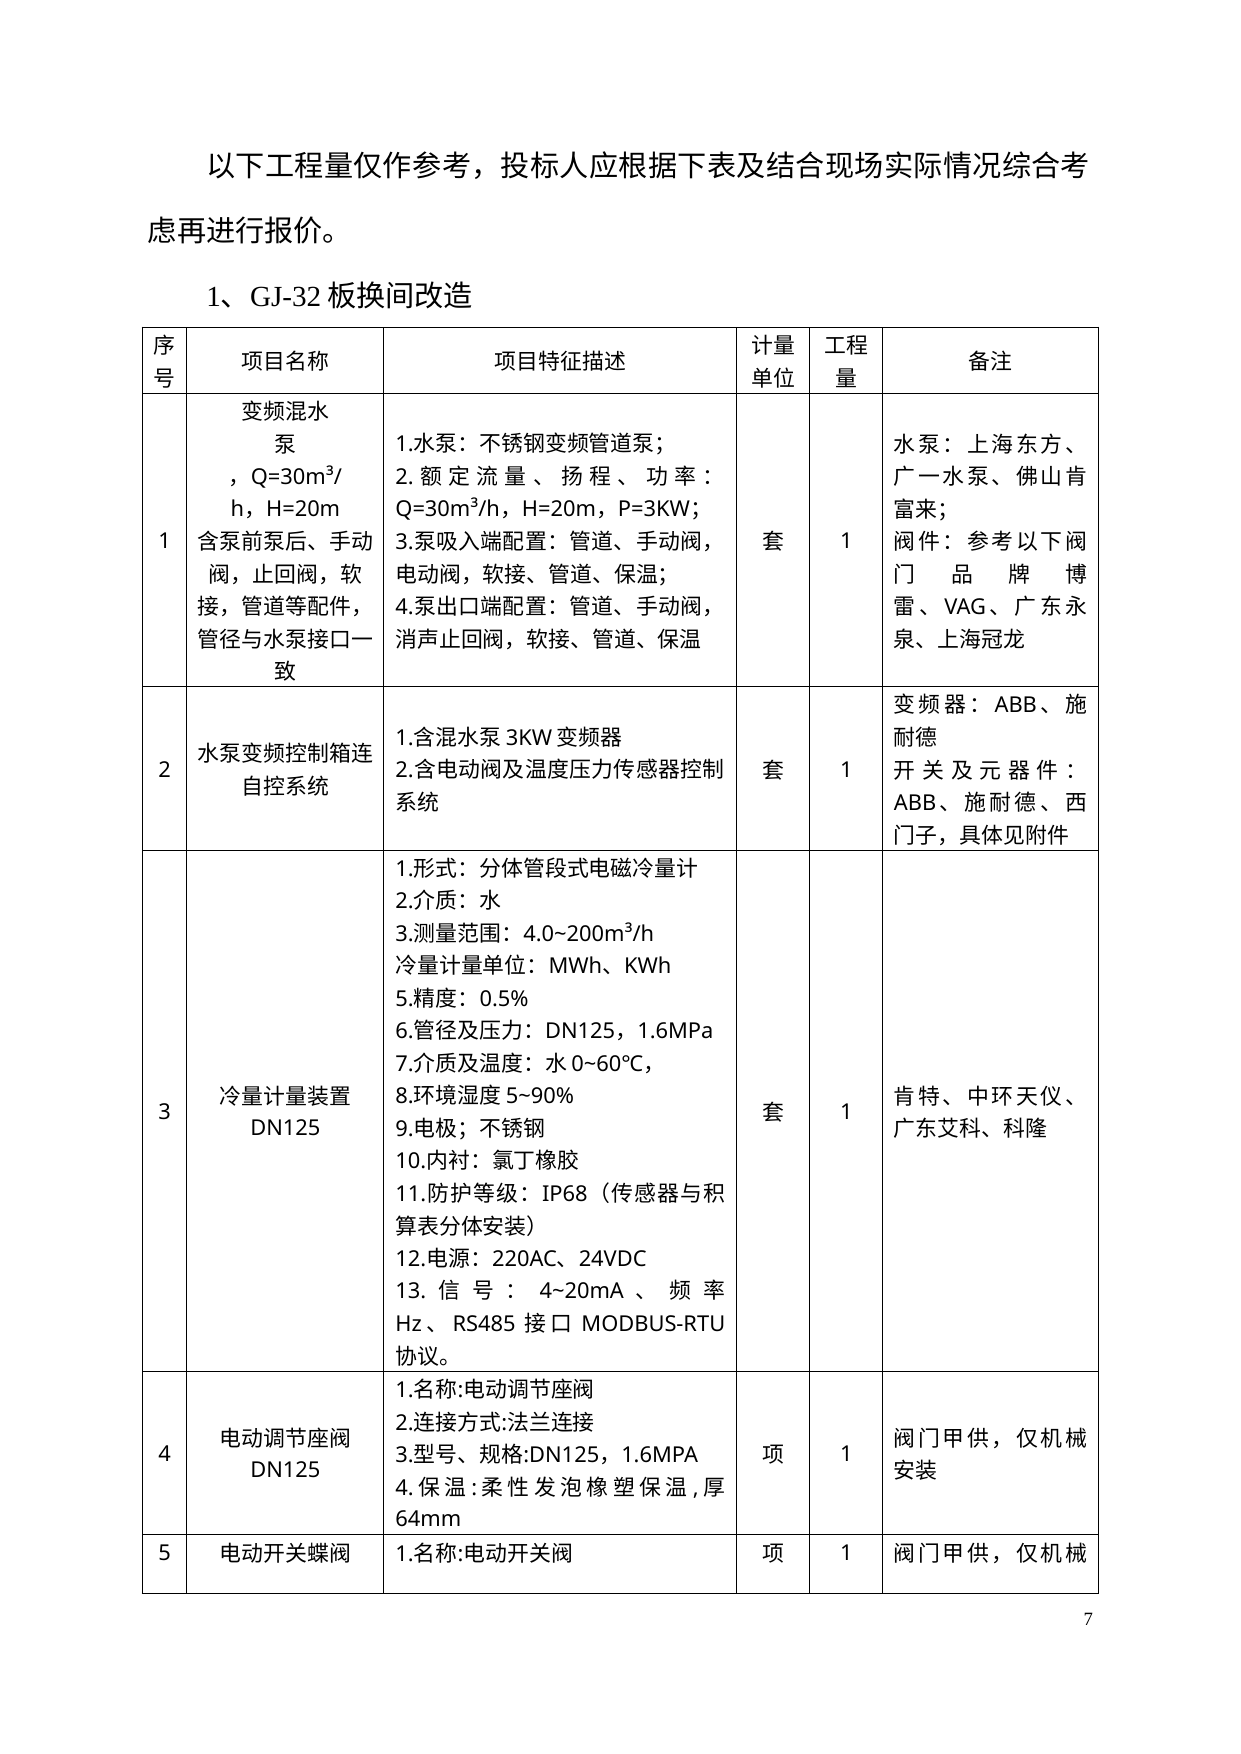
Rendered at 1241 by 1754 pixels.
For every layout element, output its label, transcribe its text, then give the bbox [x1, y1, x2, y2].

text 以下工程量仅作参考，投标人应根据下表及结合现场实际情况综合考虑再进行报价。 [148, 132, 1092, 262]
table_cell 1 [810, 1535, 882, 1593]
table_cell 5 [143, 1535, 186, 1593]
table_cell 1.形式：分体管段式电磁冷量计 2.介质：水 3.测量范围：4.0~200m³/h 冷量计量单位：MWh、KWh 5.精度：0.5% 6.管径及压力：DN125，1.6MPa 7.介质及温度：水0~60℃， 8.环境湿度5~90% 9.电极；不锈钢 10.内衬：氯丁橡胶 11.防护等级：IP68（传感器与积算表分体安装） 12.电源：220AC、24VDC 13.信号：4~20mA、频率Hz、RS485接口MODBUS-RTU协议。 [384, 851, 736, 1371]
table_cell 水泵：上海东方、广一水泵、佛山肯富来； 阀件：参考以下阀门品牌博雷、VAG、广东永泉、上海冠龙 [883, 394, 1098, 686]
table_header 序号 [143, 328, 186, 393]
table_cell 水泵变频控制箱连自控系统 [187, 687, 383, 850]
table_cell 1.水泵：不锈钢变频管道泵； 2.额定流量、扬程、功率：Q=30m³/h，H=20m，P=3KW； 3.泵吸入端配置：管道、手动阀，电动阀，软接、管道、保温； 4.泵出口端配置：管道、手动阀，消声止回阀，软接、管道、保温 [384, 394, 736, 686]
table_cell 1 [143, 394, 186, 686]
table_cell 1 [810, 1372, 882, 1534]
table_cell 1.含混水泵3KW变频器 2.含电动阀及温度压力传感器控制系统 [384, 687, 736, 850]
table_cell 套 [737, 851, 809, 1371]
table_cell 变频混水泵，Q=30m³/h，H=20m 含泵前泵后、手动阀，止回阀，软接，管道等配件，管径与水泵接口一致 [187, 394, 383, 686]
table_cell 阀门甲供，仅机械安装 [883, 1372, 1098, 1534]
table_cell 电动开关蝶阀DN125 [187, 1535, 383, 1593]
table_cell 3 [143, 851, 186, 1371]
table_cell 套 [737, 394, 809, 686]
table_cell 变频器：ABB、施耐德 开关及元器件：ABB、施耐德、西门子，具体见附件 [883, 687, 1098, 850]
table_cell 冷量计量装置DN125 [187, 851, 383, 1371]
table_cell 1 [810, 687, 882, 850]
table_cell 肯特、中环天仪、广东艾科、科隆 [883, 851, 1098, 1371]
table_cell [384, 1535, 736, 1593]
table_cell 1 [810, 851, 882, 1371]
table_cell 电动调节座阀DN125 [187, 1372, 383, 1534]
table_cell 1 [810, 394, 882, 686]
table_cell 项 [737, 1535, 809, 1593]
table_header 备注 [883, 328, 1098, 393]
table_header 项目特征描述 [384, 328, 736, 393]
table_cell 阀门甲供，仅机械安装 [883, 1535, 1098, 1593]
table_cell 4 [143, 1372, 186, 1534]
table_cell 1.名称:电动调节座阀 2.连接方式:法兰连接 3.型号、规格:DN125，1.6MPA 4.保温:柔性发泡橡塑保温,厚64mm [384, 1372, 736, 1534]
table_cell 2 [143, 687, 186, 850]
table_cell 套 [737, 687, 809, 850]
text 1、GJ-32板换间改造 [148, 262, 1092, 327]
table_cell 项 [737, 1372, 809, 1534]
table_header 项目名称 [187, 328, 383, 393]
table_header 计量单位 [737, 328, 809, 393]
table_header 工程量 [810, 328, 882, 393]
